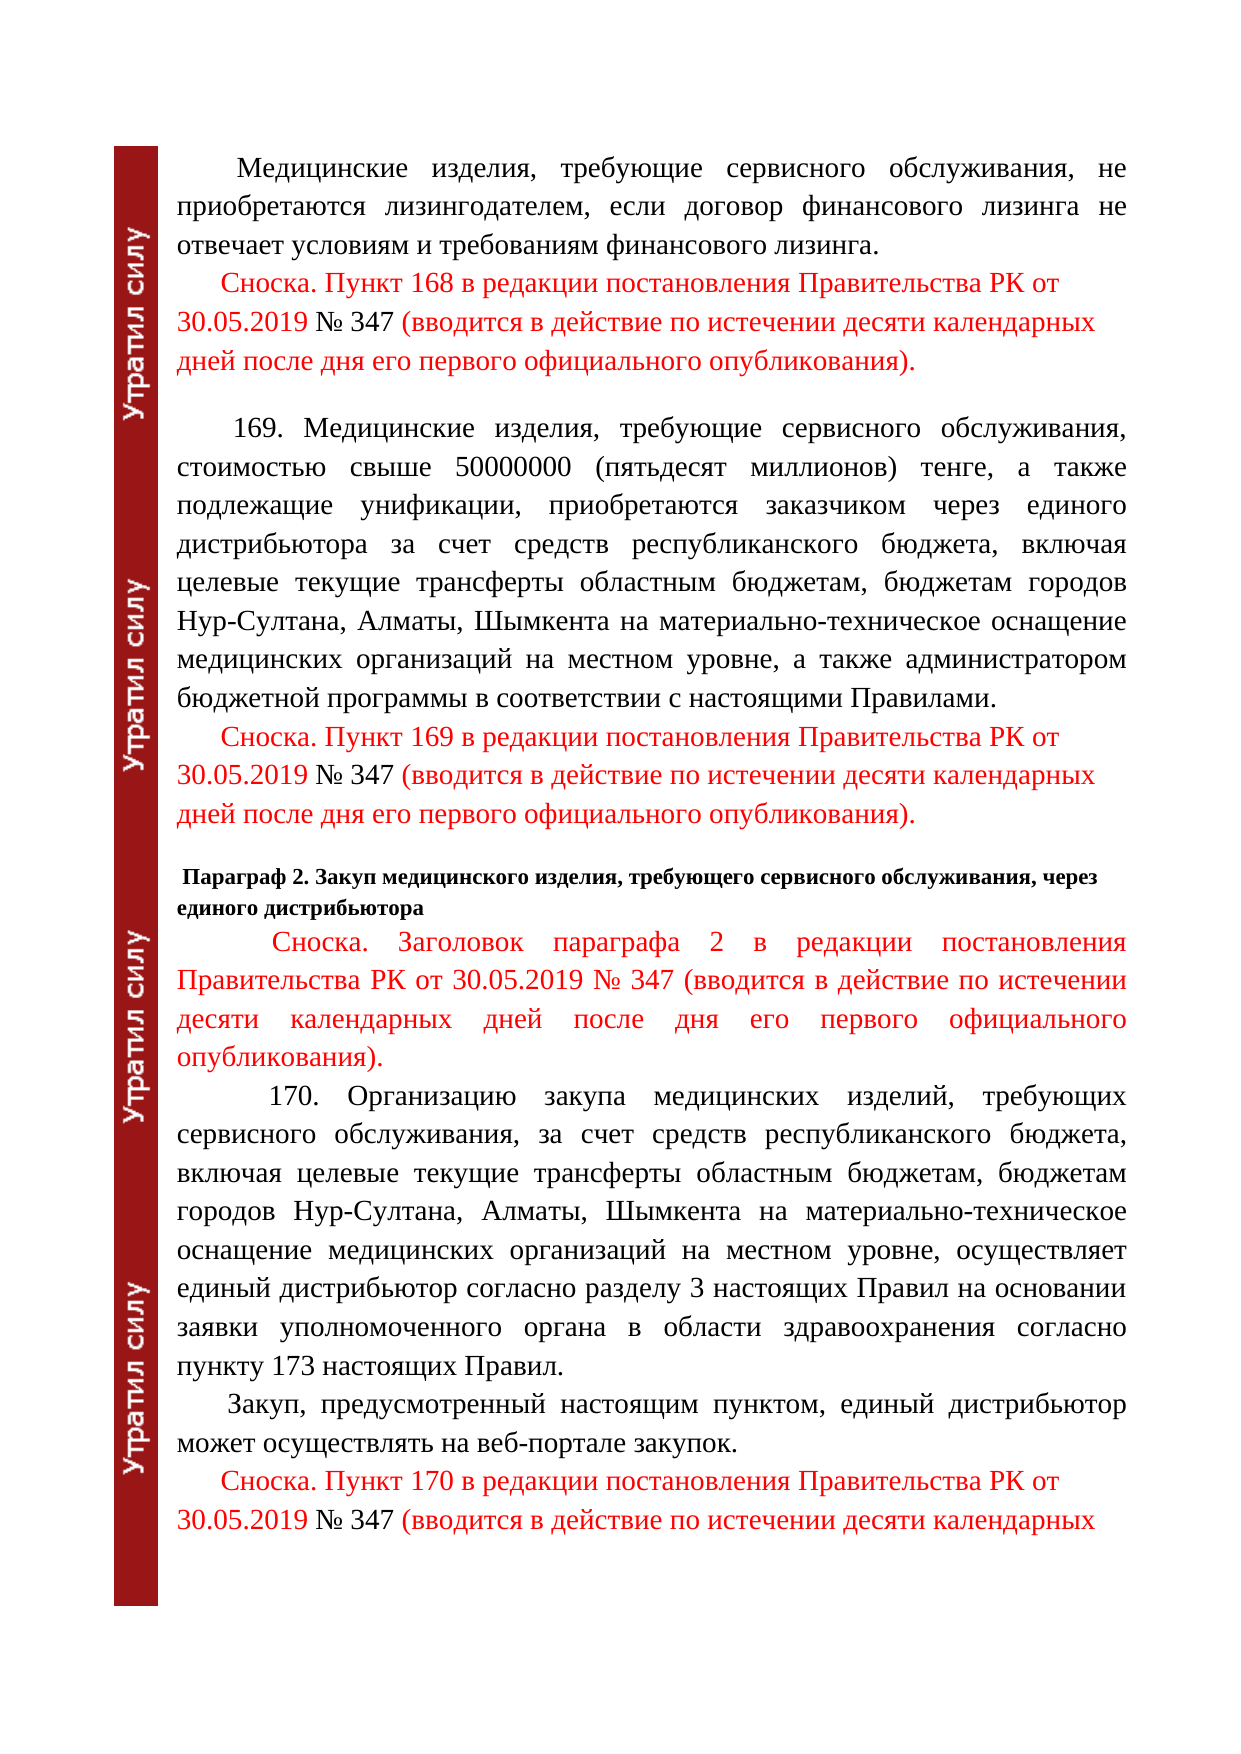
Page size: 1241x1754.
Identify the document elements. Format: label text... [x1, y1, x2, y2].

text Закуп, предусмотренный настоящим пунктом, единый дистрибьютор может осуществлять на веб-портале закупок. [112, 1386, 1128, 1458]
picture [114, 859, 158, 863]
picture [114, 1535, 158, 1606]
picture [114, 146, 158, 150]
text 169. Медицинские изделия, требующие сервисного обслуживания, стоимостью свыше 50000000 (пятьдесят миллионов) тенге, а также подлежащие унификации, приобретаются заказчиком через единого дистрибьютора за счет средств республиканского бюджета, включая целевые текущие трансферты областным бюджетам, бюджетам городов Нур-Султана, Алматы, Шымкента на материально-техническое оснащение медицинских организаций на местном уровне, а также администратором бюджетной программы в соответствии с настоящими Правилами. [112, 410, 1128, 714]
text Сноска. Пункт 168 в редакции постановления Правительства РК от 30.05.2019 № 347 (вводится в действие по истечении десяти календарных дней после дня его первого официального опубликования). [112, 266, 1128, 406]
picture [114, 1381, 158, 1386]
picture [114, 1073, 158, 1078]
text Сноска. Пункт 169 в редакции постановления Правительства РК от 30.05.2019 № 347 (вводится в действие по истечении десяти календарных дней после дня его первого официального опубликования). [112, 719, 1128, 859]
picture [114, 714, 158, 719]
picture [114, 920, 158, 924]
text Параграф 2. Закуп медицинского изделия, требующего сервисного обслуживания, через единого дистрибьютора [112, 863, 1128, 920]
picture [114, 1458, 158, 1463]
picture [114, 261, 158, 266]
text Медицинские изделия, требующие сервисного обслуживания, не приобретаются лизингодателем, если договор финансового лизинга не отвечает условиям и требованиям финансового лизинга. [112, 150, 1128, 261]
text Сноска. Заголовок параграфа 2 в редакции постановления Правительства РК от 30.05.2019 № 347 (вводится в действие по истечении десяти календарных дней после дня его первого официального опубликования). [112, 924, 1128, 1073]
text 170. Организацию закупа медицинских изделий, требующих сервисного обслуживания, за счет средств республиканского бюджета, включая целевые текущие трансферты областным бюджетам, бюджетам городов Нур-Султана, Алматы, Шымкента на материально-техническое оснащение медицинских организаций на местном уровне, осуществляет единый дистрибьютор согласно разделу 3 настоящих Правил на основании заявки уполномоченного органа в области здравоохранения согласно пункту 173 настоящих Правил. [112, 1078, 1128, 1381]
picture [114, 406, 158, 410]
